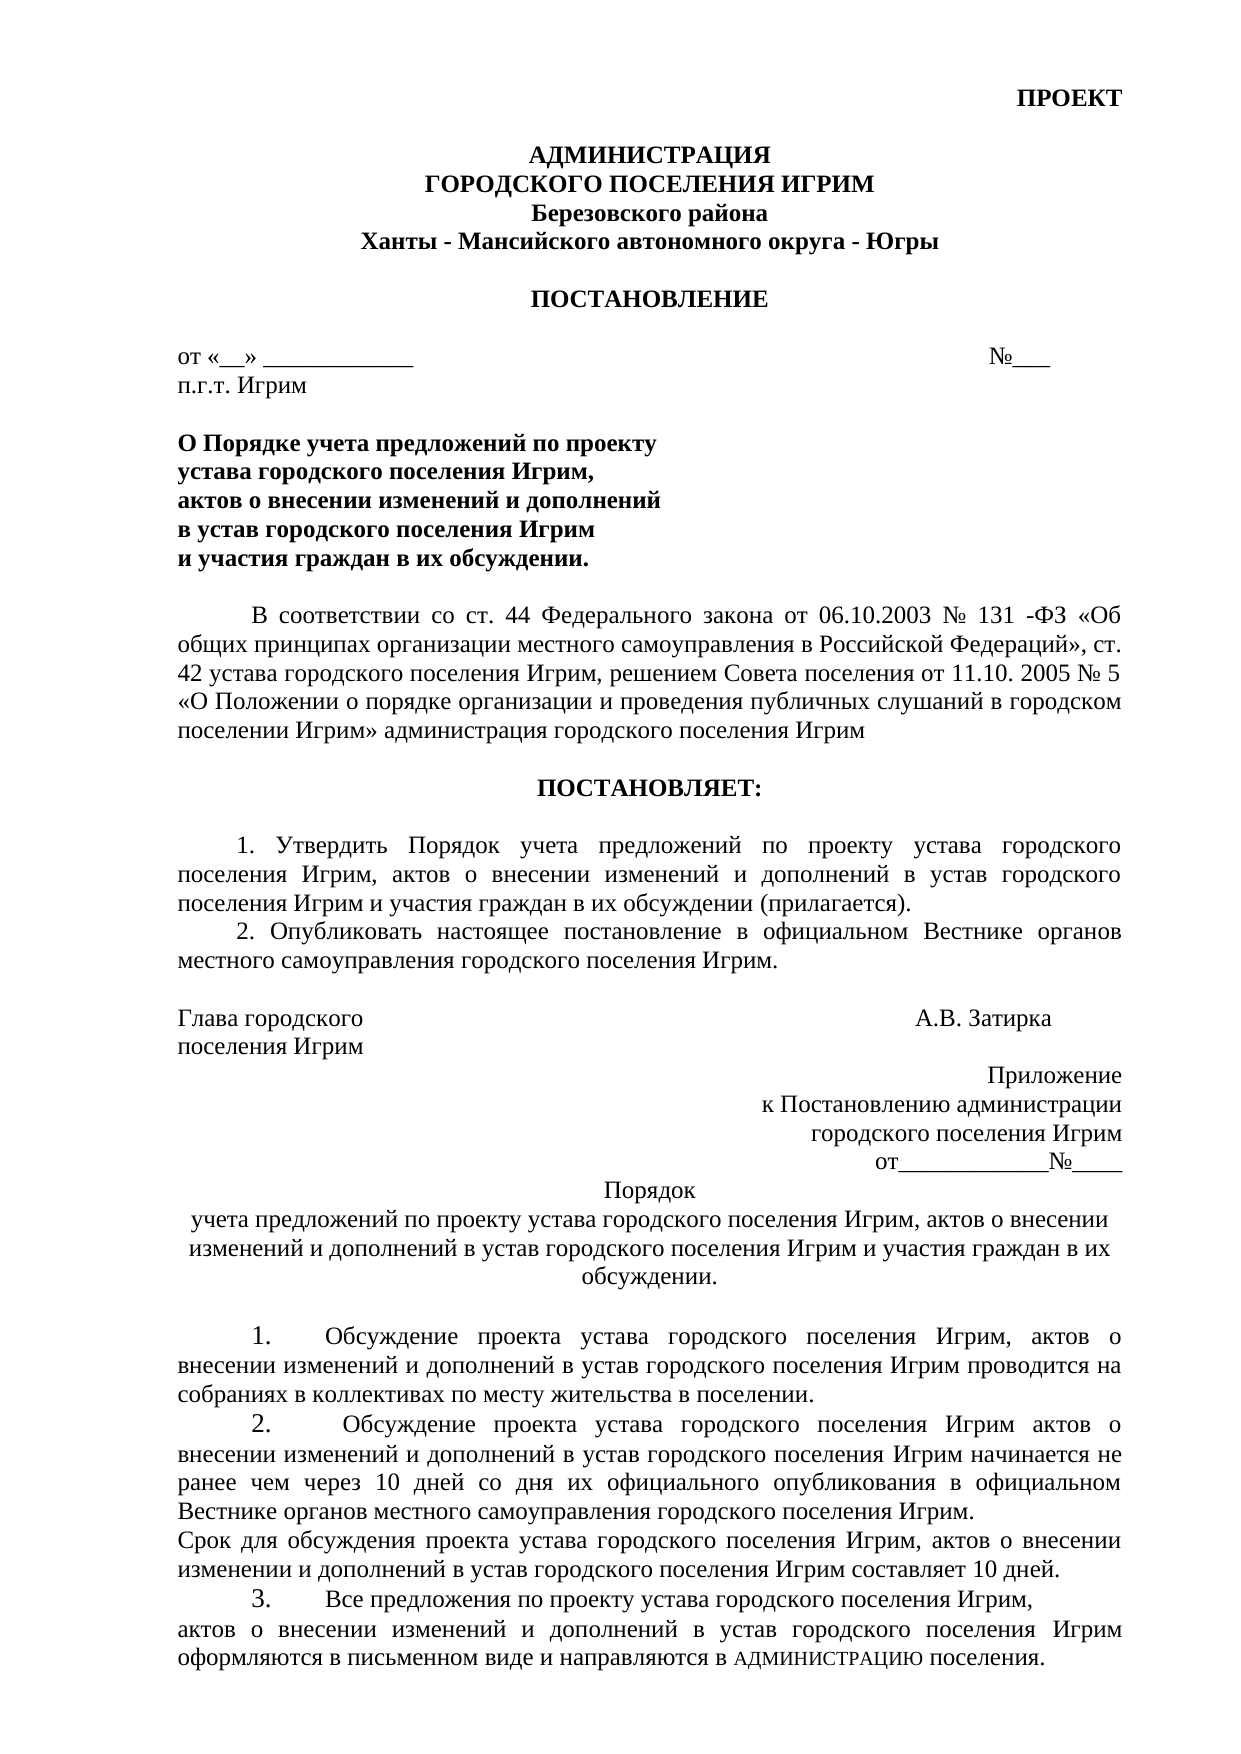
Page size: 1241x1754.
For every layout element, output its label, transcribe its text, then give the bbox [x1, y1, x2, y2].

text 1. Утвердить Порядок учета предложений по проекту устава городского поселения Игрим, актов о внесении изменений и дополнений в устав городского поселения Игрим и участия граждан в их обсуждении (прилагается). [177, 830, 1122, 916]
text ГОРОДСКОГО ПОСЕЛЕНИЯ ИГРИМ [177, 169, 1122, 198]
text устава городского поселения Игрим, [177, 456, 1122, 485]
text ПРОЕКТ [177, 83, 1122, 111]
text О Порядке учета предложений по проекту [177, 428, 1122, 456]
text Березовского района [177, 198, 1122, 226]
text п.г.т. Игрим [177, 370, 1122, 399]
text актов о внесении изменений и дополнений в устав городского поселения Игрим оформляются в письменном виде и направляются в администрацию поселения. [177, 1614, 1122, 1671]
text ПОСТАНОВЛЯЕТ: [177, 773, 1122, 801]
text Ханты - Мансийского автономного округа - Югры [177, 226, 1122, 255]
text Срок для обсуждения проекта устава городского поселения Игрим, актов о внесении изменении и дополнений в устав городского поселения Игрим составляет 10 дней. [177, 1525, 1122, 1582]
text от «__» ____________ №___ [177, 341, 1122, 370]
text Приложение [177, 1060, 1122, 1089]
text Глава городского А.В. Затирка [177, 1003, 1122, 1031]
text ПОСТАНОВЛЕНИЕ [177, 284, 1122, 313]
text В соответствии со ст. 44 Федерального закона от 06.10.2003 № 131 -ФЗ «Об общих принципах организации местного самоуправления в Российской Федераций», ст. 42 устава городского поселения Игрим, решением Совета поселения от 11.10. 2005 № 5 «О Положении о порядке организации и проведения публичных слушаний в городском поселении Игрим» администрация городского поселения Игрим [177, 600, 1122, 744]
text поселения Игрим [177, 1031, 1122, 1060]
text к Постановлению администрации [177, 1089, 1122, 1118]
text Порядок [177, 1175, 1122, 1204]
text в устав городского поселения Игрим [177, 514, 1122, 543]
list Обсуждение проекта устава городского поселения Игрим актов о внесении изменений и дополнений в устав городского поселения Игрим начинается не ранее чем через 10 дней со дня их официального опубликования в официальном Вестнике органов местного самоуправления городского поселения Игрим. [177, 1408, 1122, 1525]
text АДМИНИСТРАЦИЯ [177, 140, 1122, 169]
text и участия граждан в их обсуждении. [177, 543, 1122, 571]
text учета предложений по проекту устава городского поселения Игрим, актов о внесении изменений и дополнений в устав городского поселения Игрим и участия граждан в их обсуждении. [177, 1204, 1122, 1290]
text от____________№____ [177, 1146, 1122, 1175]
list Все предложения по проекту устава городского поселения Игрим, [222, 1582, 1122, 1614]
text 2. Опубликовать настоящее постановление в официальном Вестнике органов местного самоуправления городского поселения Игрим. [177, 916, 1122, 974]
list Обсуждение проекта устава городского поселения Игрим, актов о внесении изменений и дополнений в устав городского поселения Игрим проводится на собраниях в коллективах по месту жительства в поселении. [177, 1319, 1122, 1408]
text актов о внесении изменений и дополнений [177, 485, 1122, 514]
text городского поселения Игрим [177, 1118, 1122, 1146]
